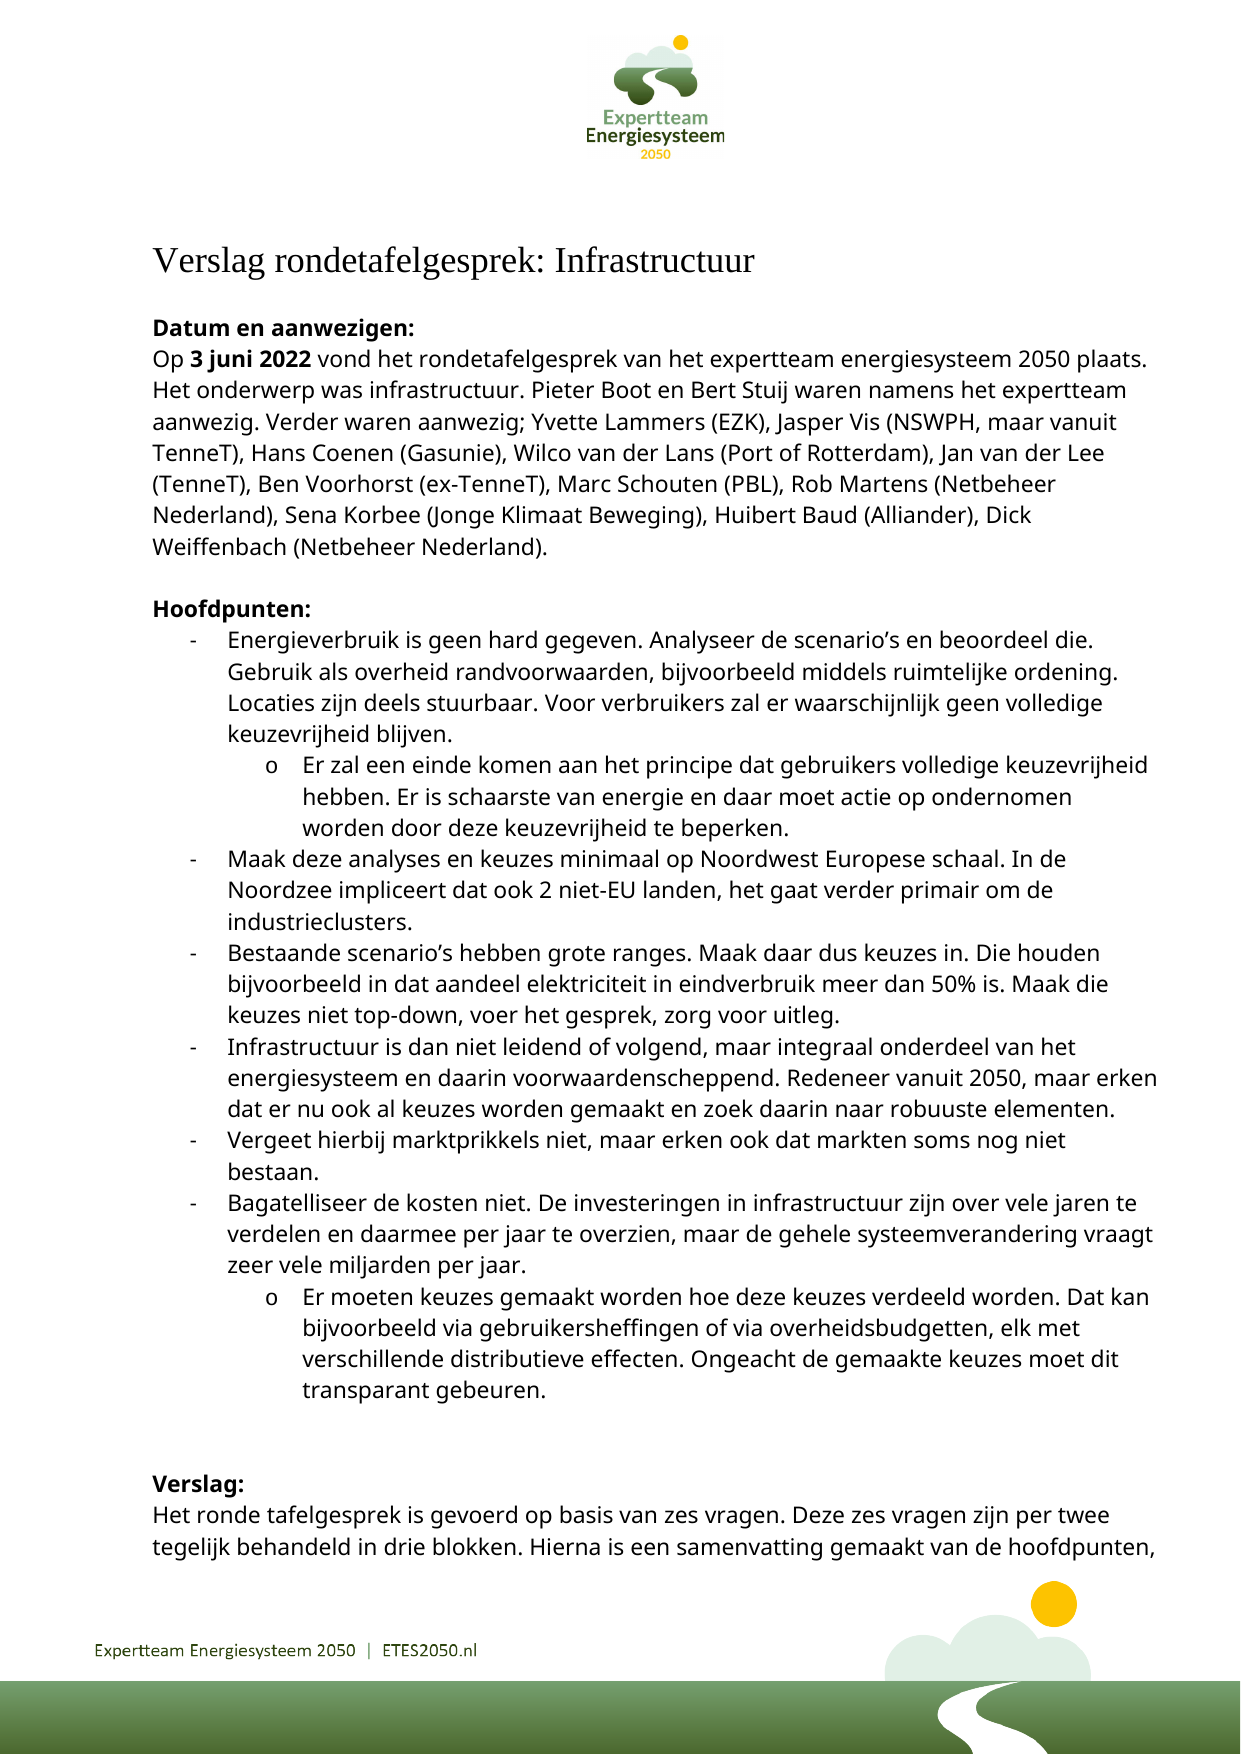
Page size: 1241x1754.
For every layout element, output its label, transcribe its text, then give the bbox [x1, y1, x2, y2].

list Bagatelliseer de kosten niet. De investeringen in infrastructuur zijn over vele jaren te verdelen en daarmee per jaar te overzien, maar de gehele systeemverandering vraagt zeer vele miljarden per jaar. [189, 1187, 1159, 1281]
text Op 3 juni 2022 vond het rondetafelgesprek van het expertteam energiesysteem 2050 plaats. Het onderwerp was infrastructuur. Pieter Boot en Bert Stuij waren namens het expertteam aanwezig. Verder waren aanwezig; Yvette Lammers (EZK), Jasper Vis (NSWPH, maar vanuit TenneT), Hans Coenen (Gasunie), Wilco van der Lans (Port of Rotterdam), Jan van der Lee (TenneT), Ben Voorhorst (ex-TenneT), Marc Schouten (PBL), Rob Martens (Netbeheer Nederland), Sena Korbee (Jonge Klimaat Beweging), Huibert Baud (Alliander), Dick Weiffenbach (Netbeheer Nederland). [152, 343, 1159, 562]
text Verslag: [152, 1468, 1159, 1499]
list Vergeet hierbij marktprikkels niet, maar erken ook dat markten soms nog niet bestaan. [189, 1124, 1159, 1187]
text Verslag rondetafelgesprek: Infrastructuur [152, 238, 1159, 280]
picture [0, 1581, 1241, 1754]
list Bestaande scenario’s hebben grote ranges. Maak daar dus keuzes in. Die houden bijvoorbeeld in dat aandeel elektriciteit in eindverbruik meer dan 50% is. Maak die keuzes niet top-down, voer het gesprek, zorg voor uitleg. [189, 937, 1159, 1031]
text Datum en aanwezigen: [152, 312, 1159, 343]
text Hoofdpunten: [152, 593, 1159, 624]
list Er moeten keuzes gemaakt worden hoe deze keuzes verdeeld worden. Dat kan bijvoorbeeld via gebruikersheffingen of via overheidsbudgetten, elk met verschillende distributieve effecten. Ongeacht de gemaakte keuzes moet dit transparant gebeuren. [264, 1281, 1159, 1406]
list Maak deze analyses en keuzes minimaal op Noordwest Europese schaal. In de Noordzee impliceert dat ook 2 niet-EU landen, het gaat verder primair om de industrieclusters. [189, 843, 1159, 937]
list Er zal een einde komen aan het principe dat gebruikers volledige keuzevrijheid hebben. Er is schaarste van energie en daar moet actie op ondernomen worden door deze keuzevrijheid te beperken. [264, 749, 1159, 843]
picture [587, 35, 725, 159]
list Infrastructuur is dan niet leidend of volgend, maar integraal onderdeel van het energiesysteem en daarin voorwaardenscheppend. Redeneer vanuit 2050, maar erken dat er nu ook al keuzes worden gemaakt en zoek daarin naar robuuste elementen. [189, 1031, 1159, 1124]
list Energieverbruik is geen hard gegeven. Analyseer de scenario’s en beoordeel die. Gebruik als overheid randvoorwaarden, bijvoorbeeld middels ruimtelijke ordening. Locaties zijn deels stuurbaar. Voor verbruikers zal er waarschijnlijk geen volledige keuzevrijheid blijven. [189, 624, 1159, 749]
